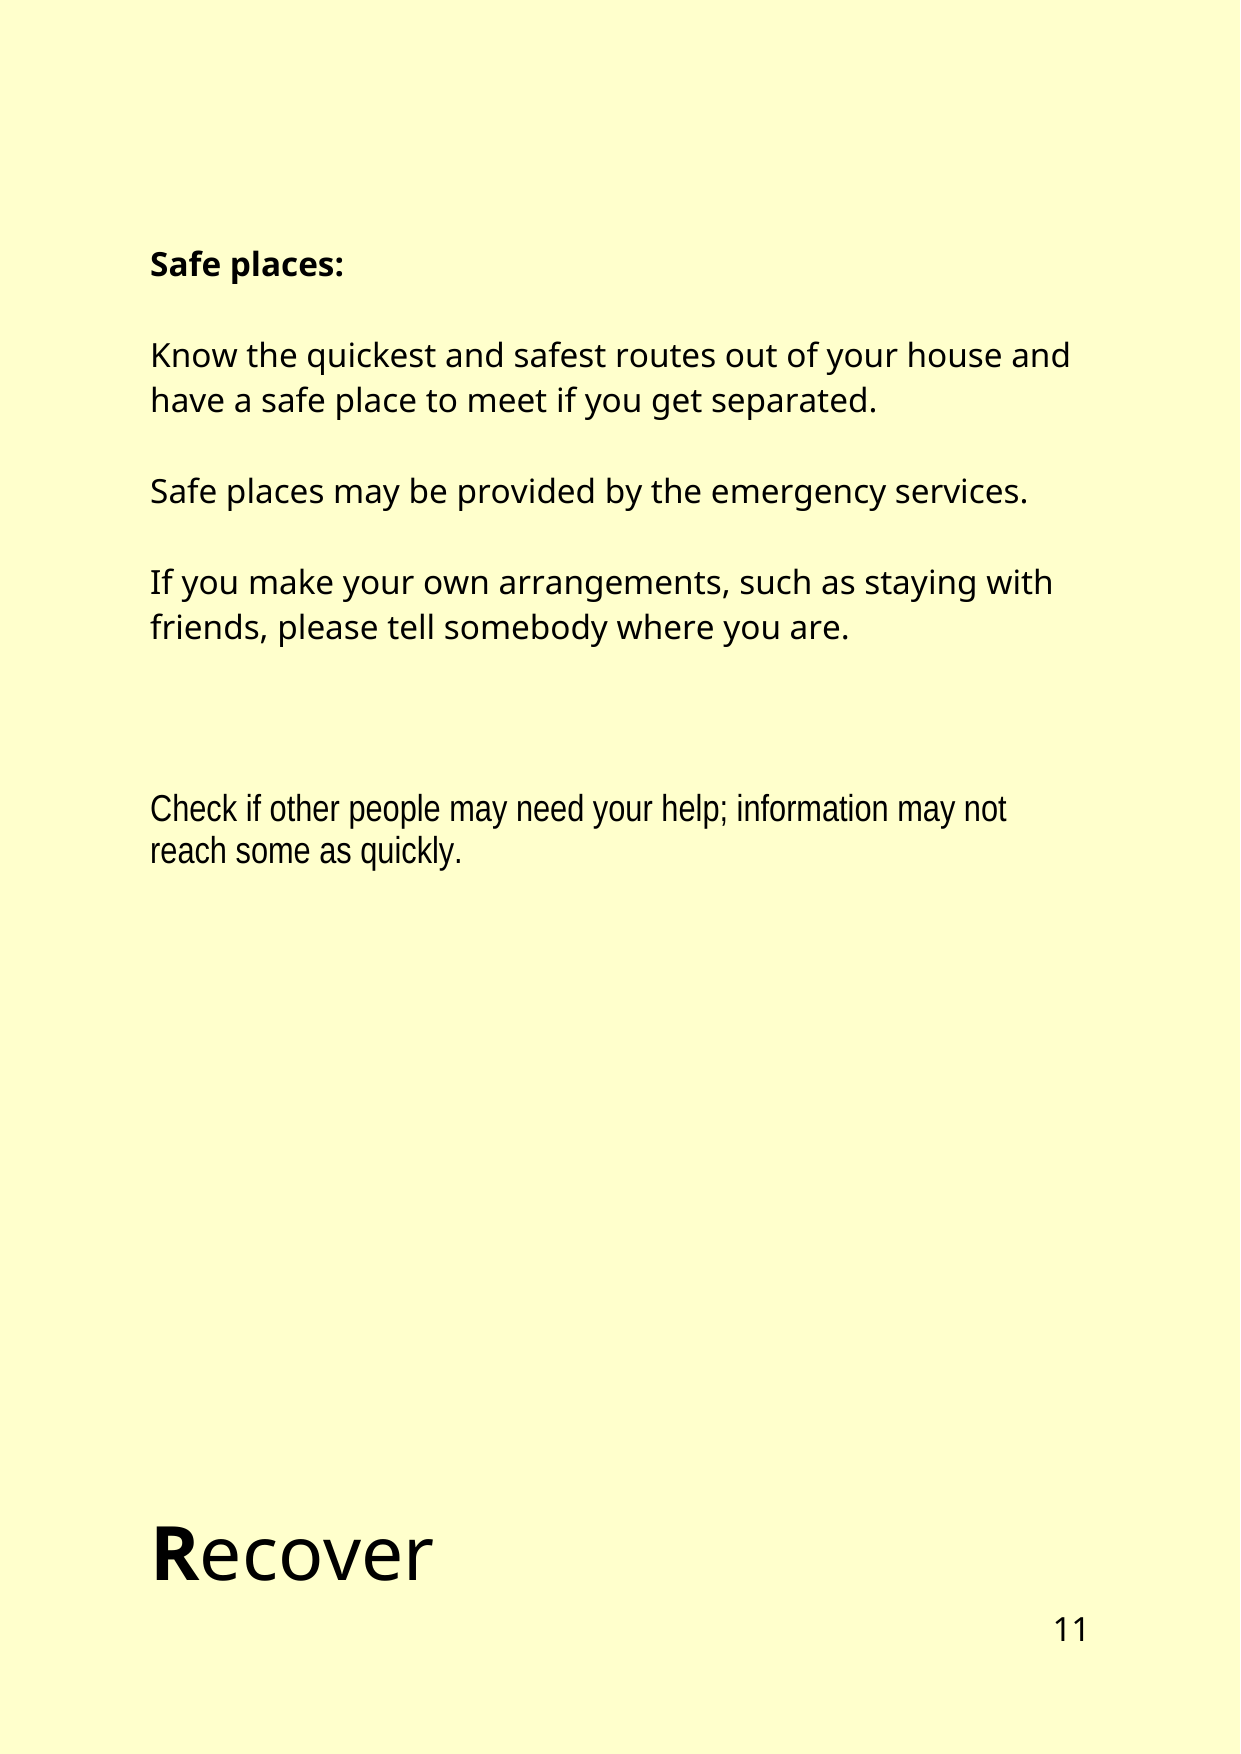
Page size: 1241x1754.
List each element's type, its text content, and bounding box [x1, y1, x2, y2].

text Safe places: [150, 241, 1090, 286]
text Recover [150, 1501, 1090, 1603]
text Safe places may be provided by the emergency services. [150, 468, 1090, 513]
text Know the quickest and safest routes out of your house and have a safe place to meet if you get separated. [150, 332, 1090, 422]
text Check if other people may need your help; information may not reach some as quickly. [150, 786, 1090, 872]
text If you make your own arrangements, such as staying with friends, please tell somebody where you are. [150, 559, 1090, 649]
